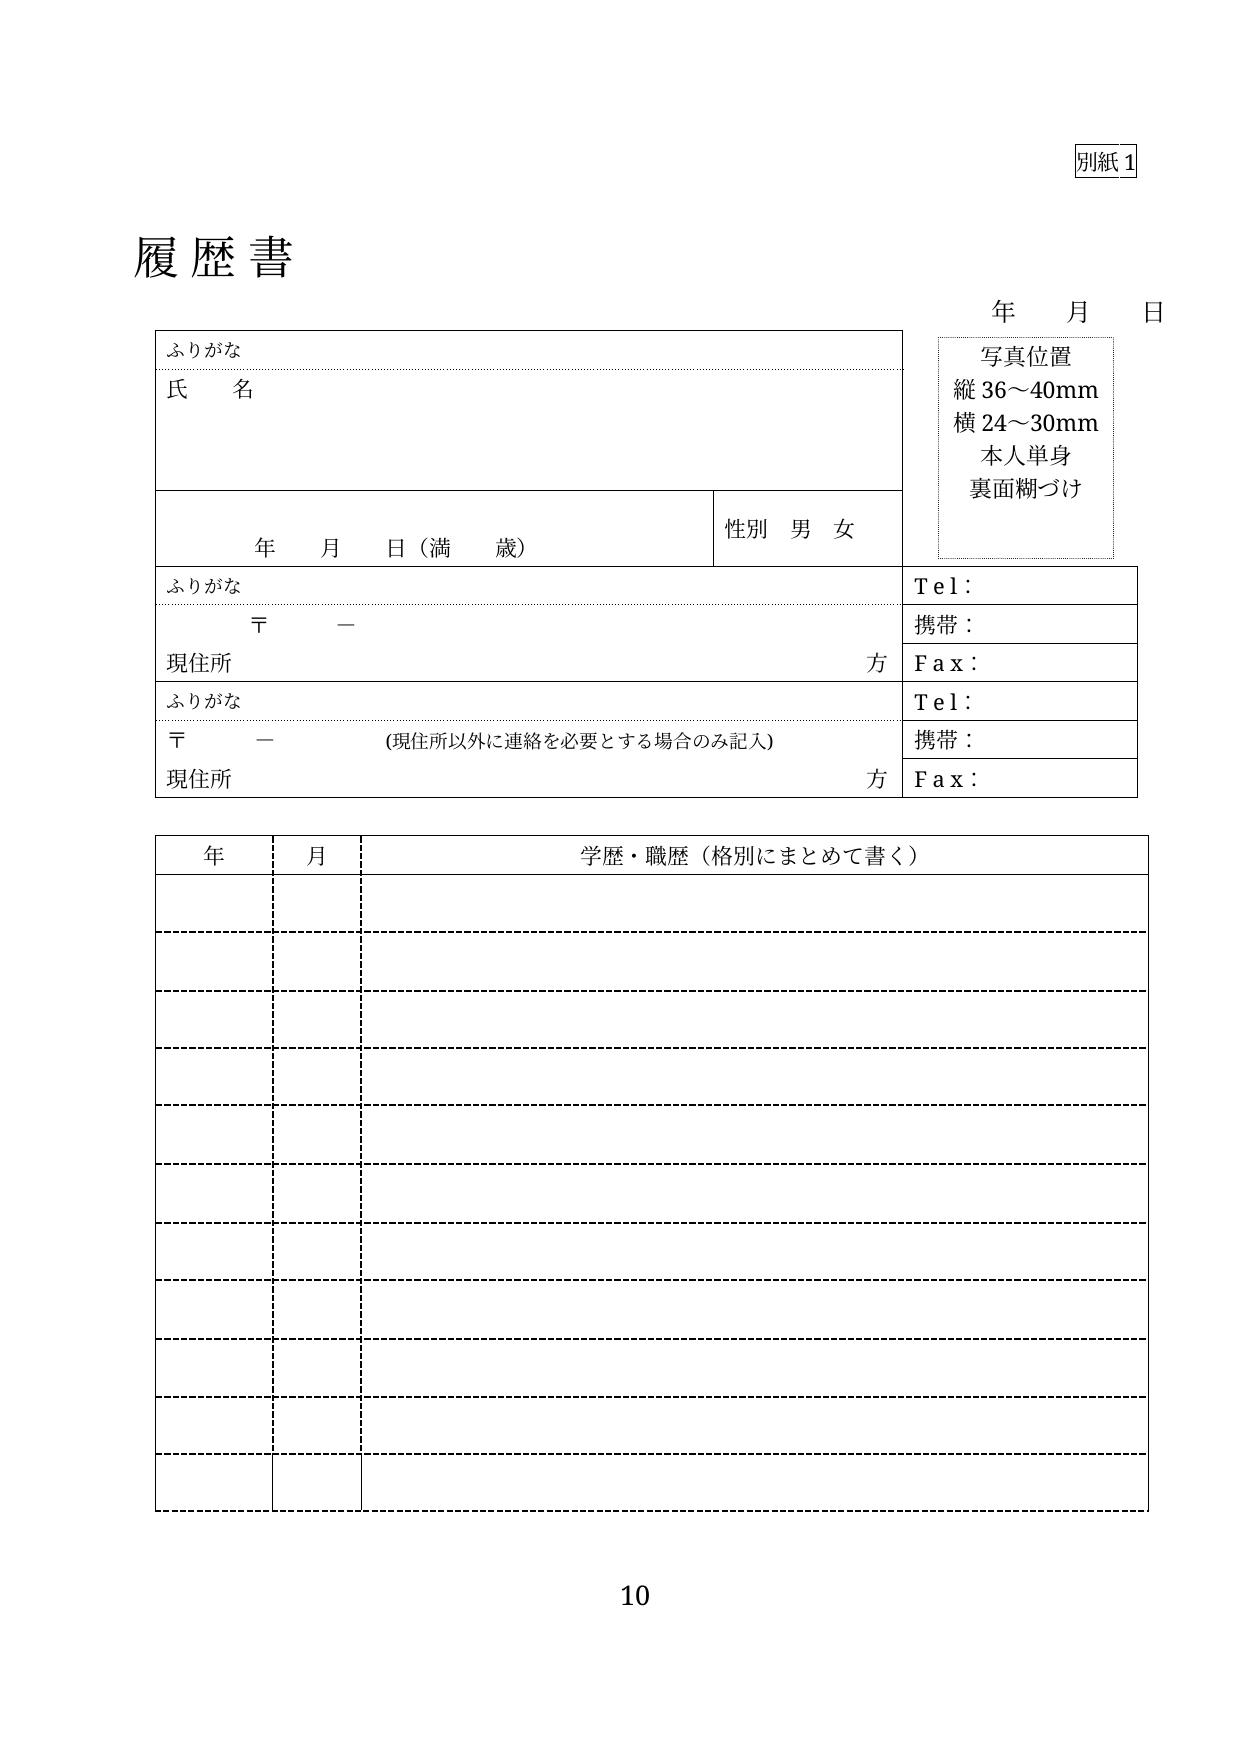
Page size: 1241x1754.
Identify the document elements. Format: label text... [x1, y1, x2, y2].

table_cell [156, 990, 273, 1047]
table_cell [361, 1279, 1148, 1337]
table_cell Tel： [903, 567, 1137, 604]
table_cell 年 月 日（満 歳） [156, 491, 713, 566]
table_cell ふりがな [156, 682, 902, 720]
table_header 年 [156, 836, 273, 874]
table_cell [156, 1338, 273, 1396]
table_cell 〒 － [156, 604, 902, 643]
table_cell [361, 1338, 1148, 1396]
table_cell Fax： [903, 759, 1137, 797]
text 別紙1 [133, 142, 1137, 180]
table_cell 現住所 方 [156, 758, 902, 797]
table_cell [273, 1453, 361, 1510]
table_cell [273, 1163, 361, 1222]
table_cell ふりがな [156, 567, 902, 604]
table_cell [362, 1453, 1148, 1510]
table_cell 氏 名 [156, 369, 902, 489]
table_header ふりがな [156, 331, 902, 368]
table_cell [156, 1222, 273, 1278]
table_cell 性別 男 女 [714, 491, 902, 566]
table_cell [361, 1163, 1148, 1222]
table_cell 〒 － (現住所以外に連絡を必要とする場合のみ記入) [156, 720, 902, 758]
table_cell 現住所 方 [156, 643, 902, 681]
table_header [903, 330, 1137, 566]
table_cell [361, 1222, 1148, 1278]
table_cell [273, 1222, 361, 1278]
table_header 月 [273, 836, 361, 874]
table_cell [273, 1396, 361, 1453]
table_cell [273, 1047, 361, 1104]
table_cell [156, 1163, 273, 1222]
table_cell Fax： [903, 644, 1137, 681]
table_cell 携帯： [903, 605, 1137, 643]
table_cell [361, 1396, 1148, 1453]
table_cell [361, 875, 1148, 931]
table_cell [156, 931, 273, 989]
table_header 学歴・職歴（格別にまとめて書く） [361, 836, 1148, 874]
table_cell [156, 1047, 273, 1104]
table_cell [361, 1104, 1148, 1163]
table_cell [273, 1279, 361, 1337]
table_cell [273, 1104, 361, 1163]
table_cell [156, 875, 273, 931]
table_cell [156, 1104, 273, 1163]
table_cell [361, 990, 1148, 1047]
table_cell [361, 931, 1148, 989]
table_cell 携帯： [903, 721, 1137, 758]
text 履 歴 書 [133, 217, 1137, 292]
table_cell [156, 1396, 273, 1453]
table_cell [156, 1453, 272, 1510]
table_cell [273, 1338, 361, 1396]
table_cell [156, 1279, 273, 1337]
table_cell Tel： [903, 682, 1137, 720]
table_cell [361, 1047, 1148, 1104]
text 年 月 日 [133, 292, 1166, 330]
table_cell [273, 931, 361, 989]
table_cell [273, 875, 361, 931]
table_cell [273, 990, 361, 1047]
